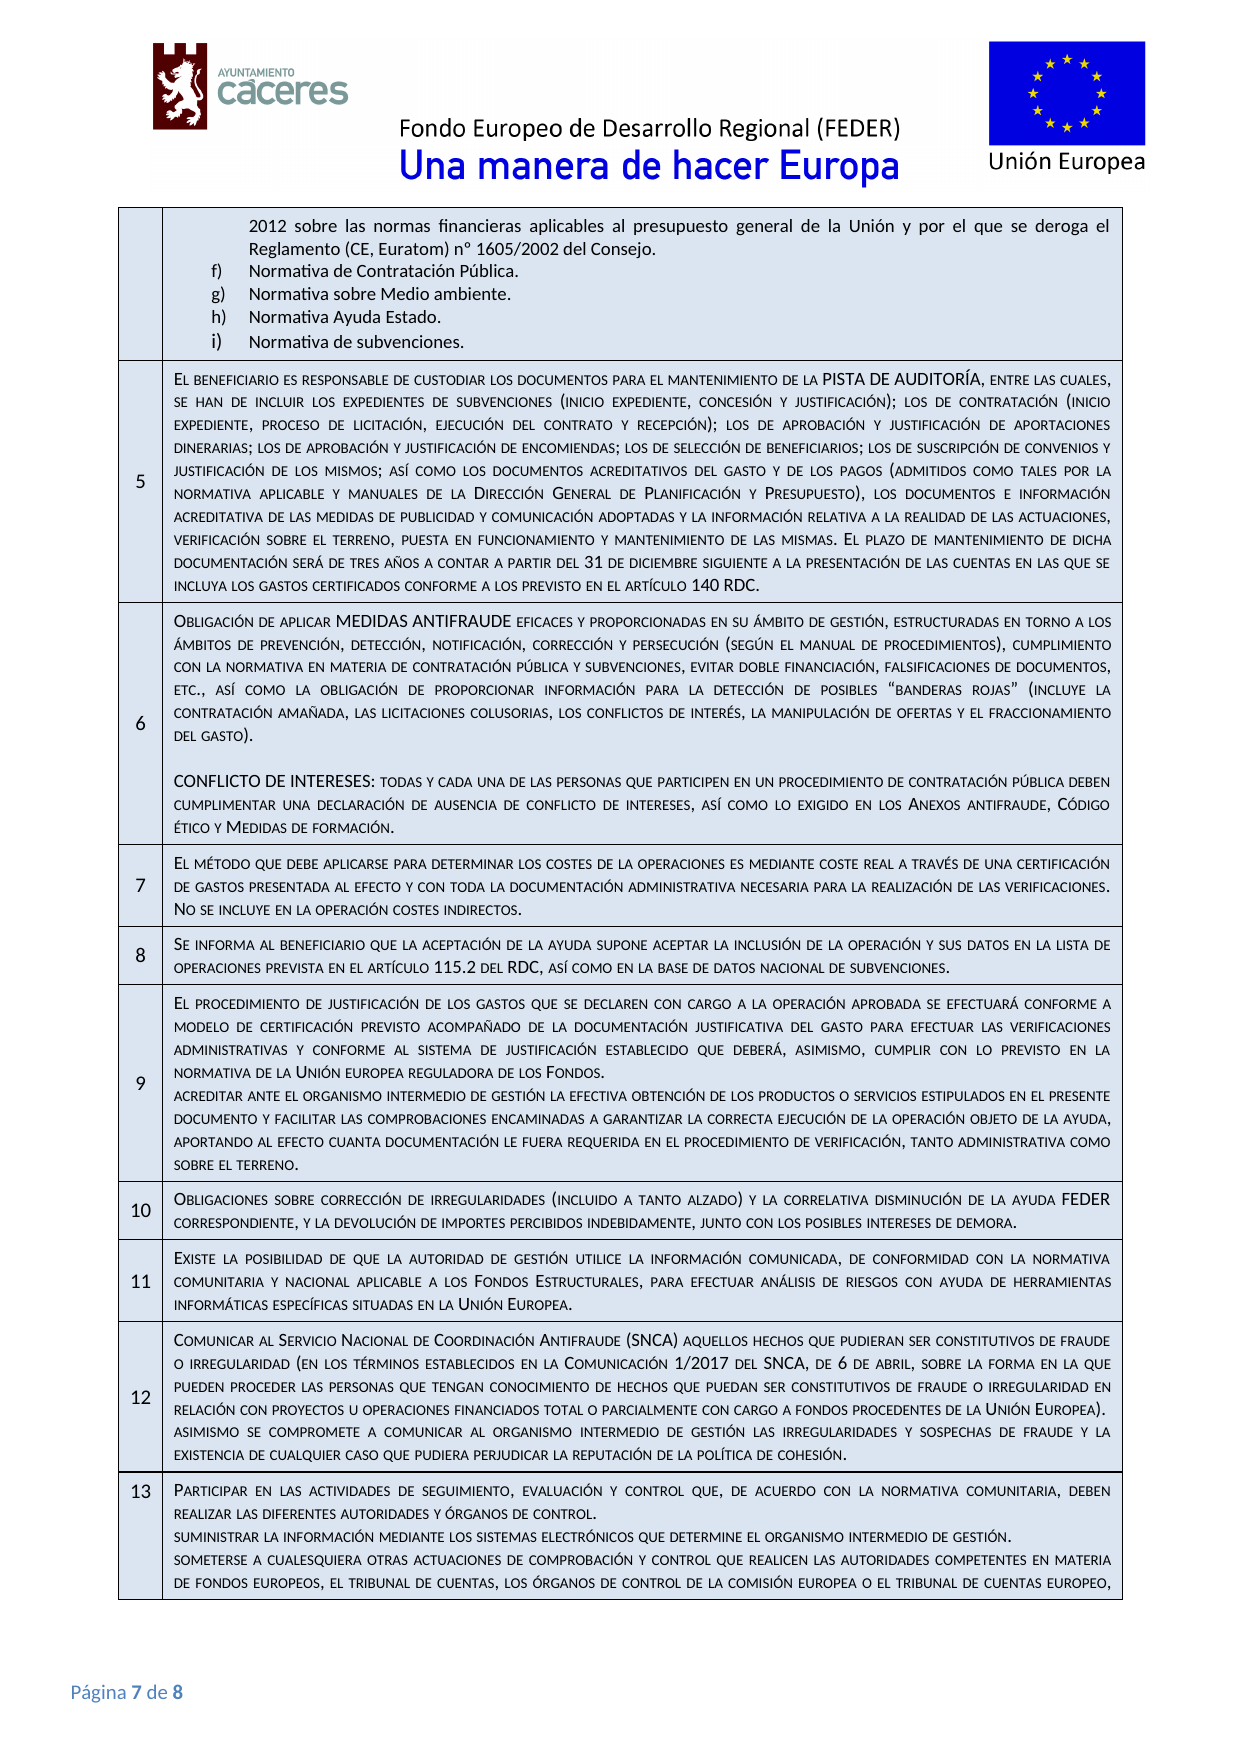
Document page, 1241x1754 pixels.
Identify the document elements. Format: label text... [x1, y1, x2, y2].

table_cell El beneficiario es responsable de custodiar los documentos para el mantenimiento de la PISTA DE AUDITORÍA, entre las cuales, se han de incluir los expedientes de subvenciones (inicio expediente, concesión y justificación); los de contratación (inicio expediente, proceso de licitación, ejecución del contrato y recepción); los de aprobación y justificación de aportaciones dinerarias; los de aprobación y justificación de encomiendas; los de selección de beneficiarios; los de suscripción de convenios y justificación de los mismos; así como los documentos acreditativos del gasto y de los pagos (admitidos como tales por la normativa aplicable y manuales de la Dirección General de Planificación y Presupuesto), los documentos e información acreditativa de las medidas de publicidad y comunicación adoptadas y la información relativa a la realidad de las actuaciones, verificación sobre el terreno, puesta en funcionamiento y mantenimiento de las mismas. El plazo de mantenimiento de dicha documentación será de tres años a contar a partir del 31 de diciembre siguiente a la presentación de las cuentas en las que se incluya los gastos certificados conforme a los previsto en el artículo 140 RDC. [163, 361, 1122, 602]
table_cell El procedimiento de justificación de los gastos que se declaren con cargo a la operación aprobada se efectuará conforme a modelo de certificación previsto acompañado de la documentación justificativa del gasto para efectuar las verificaciones administrativas y conforme al sistema de justificación establecido que deberá, asimismo, cumplir con lo previsto en la normativa de la Unión europea reguladora de los Fondos. acreditar ante el organismo intermedio de gestión la efectiva obtención de los productos o servicios estipulados en el presente documento y facilitar las comprobaciones encaminadas a garantizar la correcta ejecución de la operación objeto de la ayuda, aportando al efecto cuanta documentación le fuera requerida en el procedimiento de verificación, tanto administrativa como sobre el terreno. [163, 985, 1122, 1181]
table_cell 12 [119, 1322, 162, 1471]
table_cell 5 [119, 361, 162, 602]
table_cell 10 [119, 1182, 162, 1239]
table_cell 8 [119, 927, 162, 984]
table_cell Existe la posibilidad de que la autoridad de gestión utilice la información comunicada, de conformidad con la normativa comunitaria y nacional aplicable a los Fondos Estructurales, para efectuar análisis de riesgos con ayuda de herramientas informáticas específicas situadas en la Unión Europea. [163, 1240, 1122, 1321]
table_cell 7 [119, 845, 162, 926]
table_cell 4 [119, 208, 162, 360]
picture [147, 35, 1152, 192]
table_cell 13 [119, 1473, 162, 1599]
table_cell El método que debe aplicarse para determinar los costes de la operaciones es mediante coste real a través de una certificación de gastos presentada al efecto y con toda la documentación administrativa necesaria para la realización de las verificaciones. No se incluye en la operación costes indirectos. [163, 845, 1122, 926]
table_cell 11 [119, 1240, 162, 1321]
table_cell Obligaciones sobre corrección de irregularidades (incluido a tanto alzado) y la correlativa disminución de la ayuda FEDER correspondiente, y la devolución de importes percibidos indebidamente, junto con los posibles intereses de demora. [163, 1182, 1122, 1239]
table_cell 6 [119, 603, 162, 844]
table_cell Se informa al beneficiario que la aceptación de la ayuda supone aceptar la inclusión de la operación y sus datos en la lista de operaciones prevista en el artículo 115.2 del RDC, así como en la base de datos nacional de subvenciones. [163, 927, 1122, 984]
table_cell 9 [119, 985, 162, 1181]
table_cell Obligación de aplicar MEDIDAS ANTIFRAUDE eficaces y proporcionadas en su ámbito de gestión, estructuradas en torno a los ámbitos de prevención, detección, notificación, corrección y persecución (según el manual de procedimientos), cumplimiento con la normativa en materia de contratación pública y subvenciones, evitar doble financiación, falsificaciones de documentos, etc., así como la obligación de proporcionar información para la detección de posibles “banderas rojas” (incluye la contratación amañada, las licitaciones colusorias, los conflictos de interés, la manipulación de ofertas y el fraccionamiento del gasto). CONFLICTO DE INTERESES: todas y cada una de las personas que participen en un procedimiento de contratación pública deben cumplimentar una declaración de ausencia de conflicto de intereses, así como lo exigido en los Anexos antifraude, Código ético y Medidas de formación. [163, 603, 1122, 844]
table_cell Comunicar al Servicio Nacional de Coordinación Antifraude (SNCA) aquellos hechos que pudieran ser constitutivos de fraude o irregularidad (en los términos establecidos en la Comunicación 1/2017 del SNCA, de 6 de abril, sobre la forma en la que pueden proceder las personas que tengan conocimiento de hechos que puedan ser constitutivos de fraude o irregularidad en relación con proyectos u operaciones financiados total o parcialmente con cargo a fondos procedentes de la Unión Europea). asimismo se compromete a comunicar al organismo intermedio de gestión las irregularidades y sospechas de fraude y la existencia de cualquier caso que pudiera perjudicar la reputación de la política de cohesión. [163, 1322, 1122, 1471]
